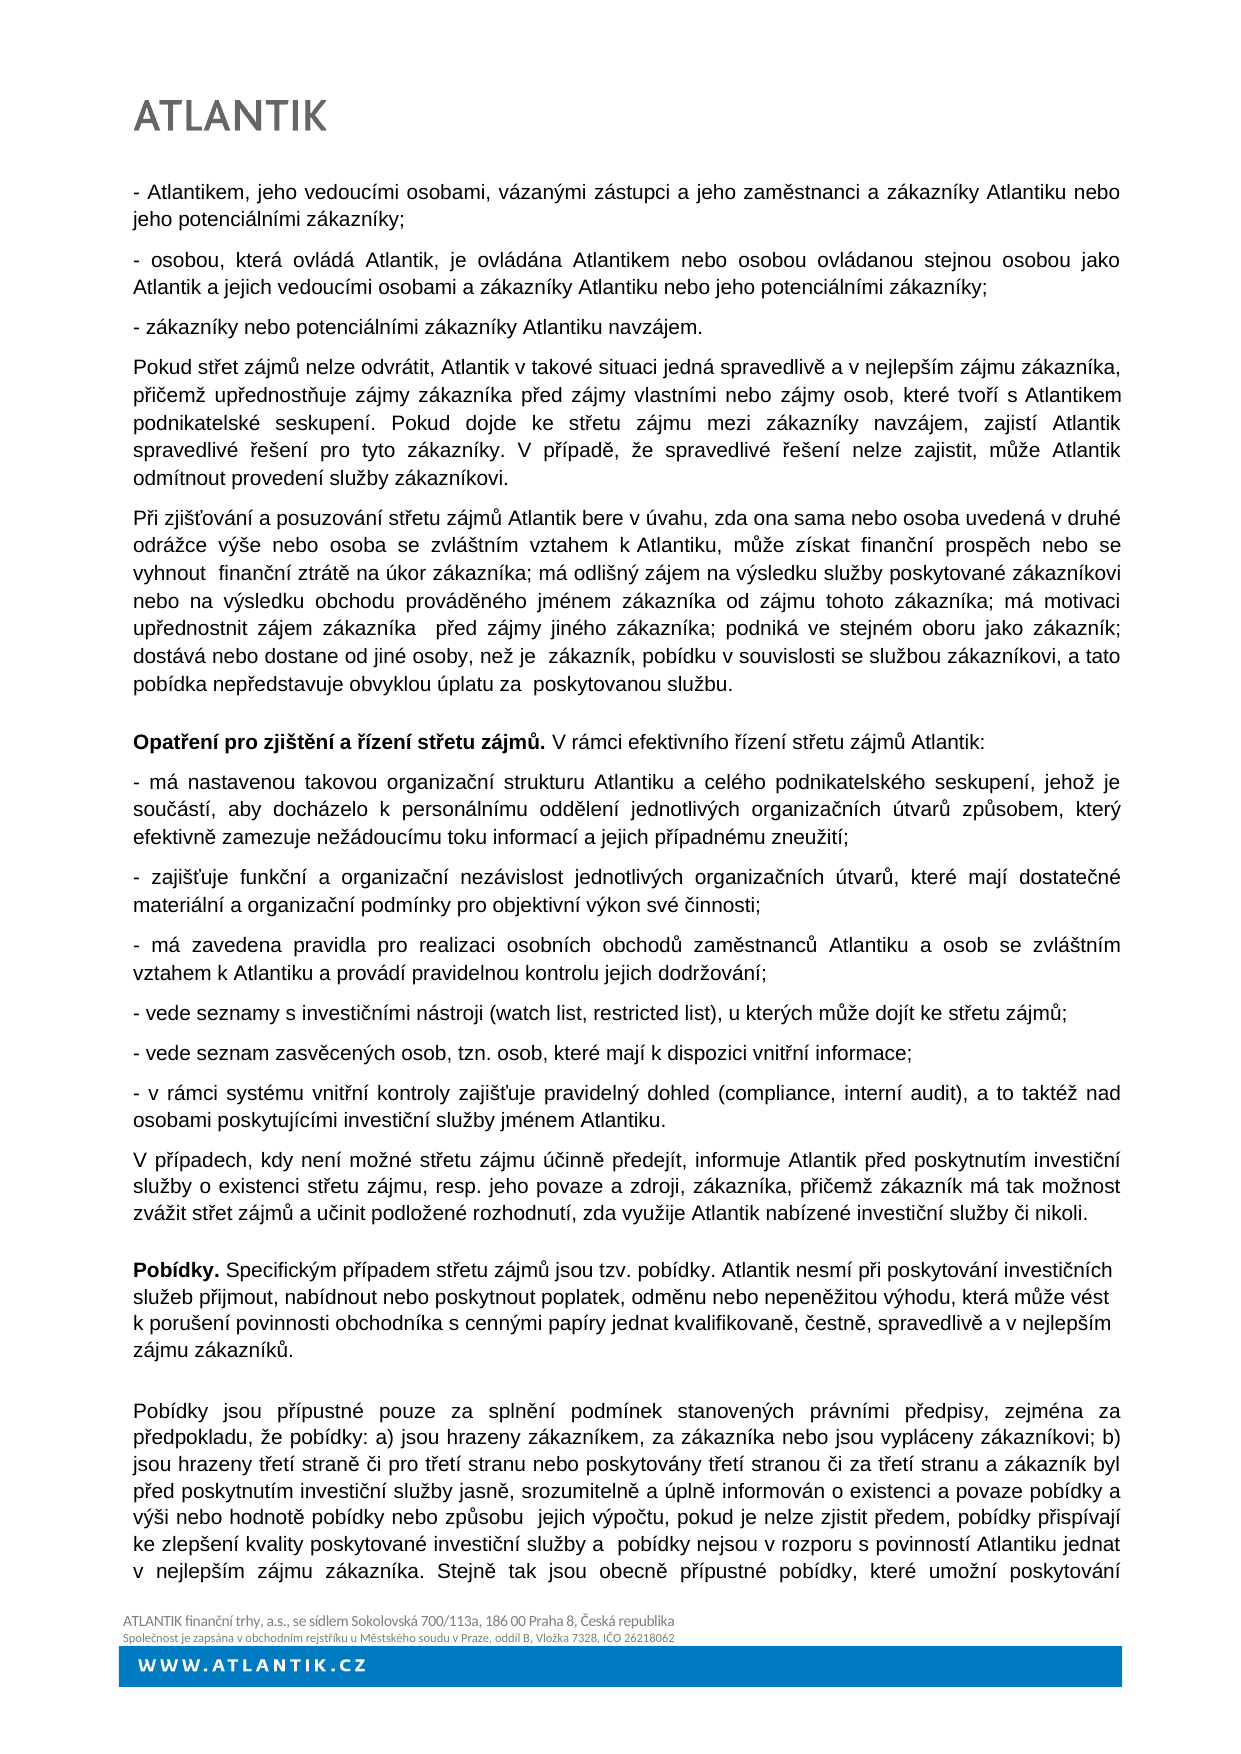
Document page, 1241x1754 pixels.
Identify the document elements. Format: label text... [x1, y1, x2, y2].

text - vede seznam zasvěcených osob, tzn. osob, které mají k dispozici vnitřní informace; [133, 1038, 1122, 1066]
text - osobou, která ovládá Atlantik, je ovládána Atlantikem nebo osobou ovládanou stejnou osobou jako Atlantik a jejich vedoucími osobami a zákazníky Atlantiku nebo jeho potenciálními zákazníky; [133, 245, 1122, 300]
text Pokud střet zájmů nelze odvrátit, Atlantik v takové situaci jedná spravedlivě a v nejlepším zájmu zákazníka, přičemž upřednostňuje zájmy zákazníka před zájmy vlastními nebo zájmy osob, které tvoří s Atlantikem podnikatelské seskupení. Pokud dojde ke střetu zájmu mezi zákazníky navzájem, zajistí Atlantik spravedlivé řešení pro tyto zákazníky. V případě, že spravedlivé řešení nelze zajistit, může Atlantik odmítnout provedení služby zákazníkovi. [133, 353, 1122, 491]
text Pobídky. Specifickým případem střetu zájmů jsou tzv. pobídky. Atlantik nesmí při poskytování investičních služeb přijmout, nabídnout nebo poskytnout poplatek, odměnu nebo nepeněžitou výhodu, která může vést k porušení povinnosti obchodníka s cennými papíry jednat kvalifikovaně, čestně, spravedlivě a v nejlepším zájmu zákazníků. [133, 1256, 1122, 1362]
text Při zjišťování a posuzování střetu zájmů Atlantik bere v úvahu, zda ona sama nebo osoba uvedená v druhé odrážce výše nebo osoba se zvláštním vztahem k Atlantiku, může získat finanční prospěch nebo se vyhnout finanční ztrátě na úkor zákazníka; má odlišný zájem na výsledku služby poskytované zákazníkovi nebo na výsledku obchodu prováděného jménem zákazníka od zájmu tohoto zákazníka; má motivaci upřednostnit zájem zákazníka před zájmy jiného zákazníka; podniká ve stejném oboru jako zákazník; dostává nebo dostane od jiné osoby, než je zákazník, pobídku v souvislosti se službou zákazníkovi, a tato pobídka nepředstavuje obvyklou úplatu za poskytovanou službu. [133, 503, 1122, 696]
text - má zavedena pravidla pro realizaci osobních obchodů zaměstnanců Atlantiku a osob se zvláštním vztahem k Atlantiku a provádí pravidelnou kontrolu jejich dodržování; [133, 930, 1122, 985]
text - zajišťuje funkční a organizační nezávislost jednotlivých organizačních útvarů, které mají dostatečné materiální a organizační podmínky pro objektivní výkon své činnosti; [133, 862, 1122, 918]
picture [133, 100, 327, 131]
picture [118, 1646, 1123, 1687]
text V případech, kdy není možné střetu zájmu účinně předejít, informuje Atlantik před poskytnutím investiční služby o existenci střetu zájmu, resp. jeho povaze a zdroji, zákazníka, přičemž zákazník má tak možnost zvážit střet zájmů a učinit podložené rozhodnutí, zda využije Atlantik nabízené investiční služby či nikoli. [133, 1146, 1122, 1226]
text - Atlantikem, jeho vedoucími osobami, vázanými zástupci a jeho zaměstnanci a zákazníky Atlantiku nebo jeho potenciálními zákazníky; [133, 177, 1122, 232]
text - zákazníky nebo potenciálními zákazníky Atlantiku navzájem. [133, 313, 1122, 340]
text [133, 1397, 1122, 1583]
text Opatření pro zjištění a řízení střetu zájmů. V rámci efektivního řízení střetu zájmů Atlantik: [133, 727, 1122, 755]
text - vede seznamy s investičními nástroji (watch list, restricted list), u kterých může dojít ke střetu zájmů; [133, 998, 1122, 1026]
text - má nastavenou takovou organizační strukturu Atlantiku a celého podnikatelského seskupení, jehož je součástí, aby docházelo k personálnímu oddělení jednotlivých organizačních útvarů způsobem, který efektivně zamezuje nežádoucímu toku informací a jejich případnému zneužití; [133, 767, 1122, 850]
text - v rámci systému vnitřní kontroly zajišťuje pravidelný dohled (compliance, interní audit), a to taktéž nad osobami poskytujícími investiční služby jménem Atlantiku. [133, 1078, 1122, 1133]
